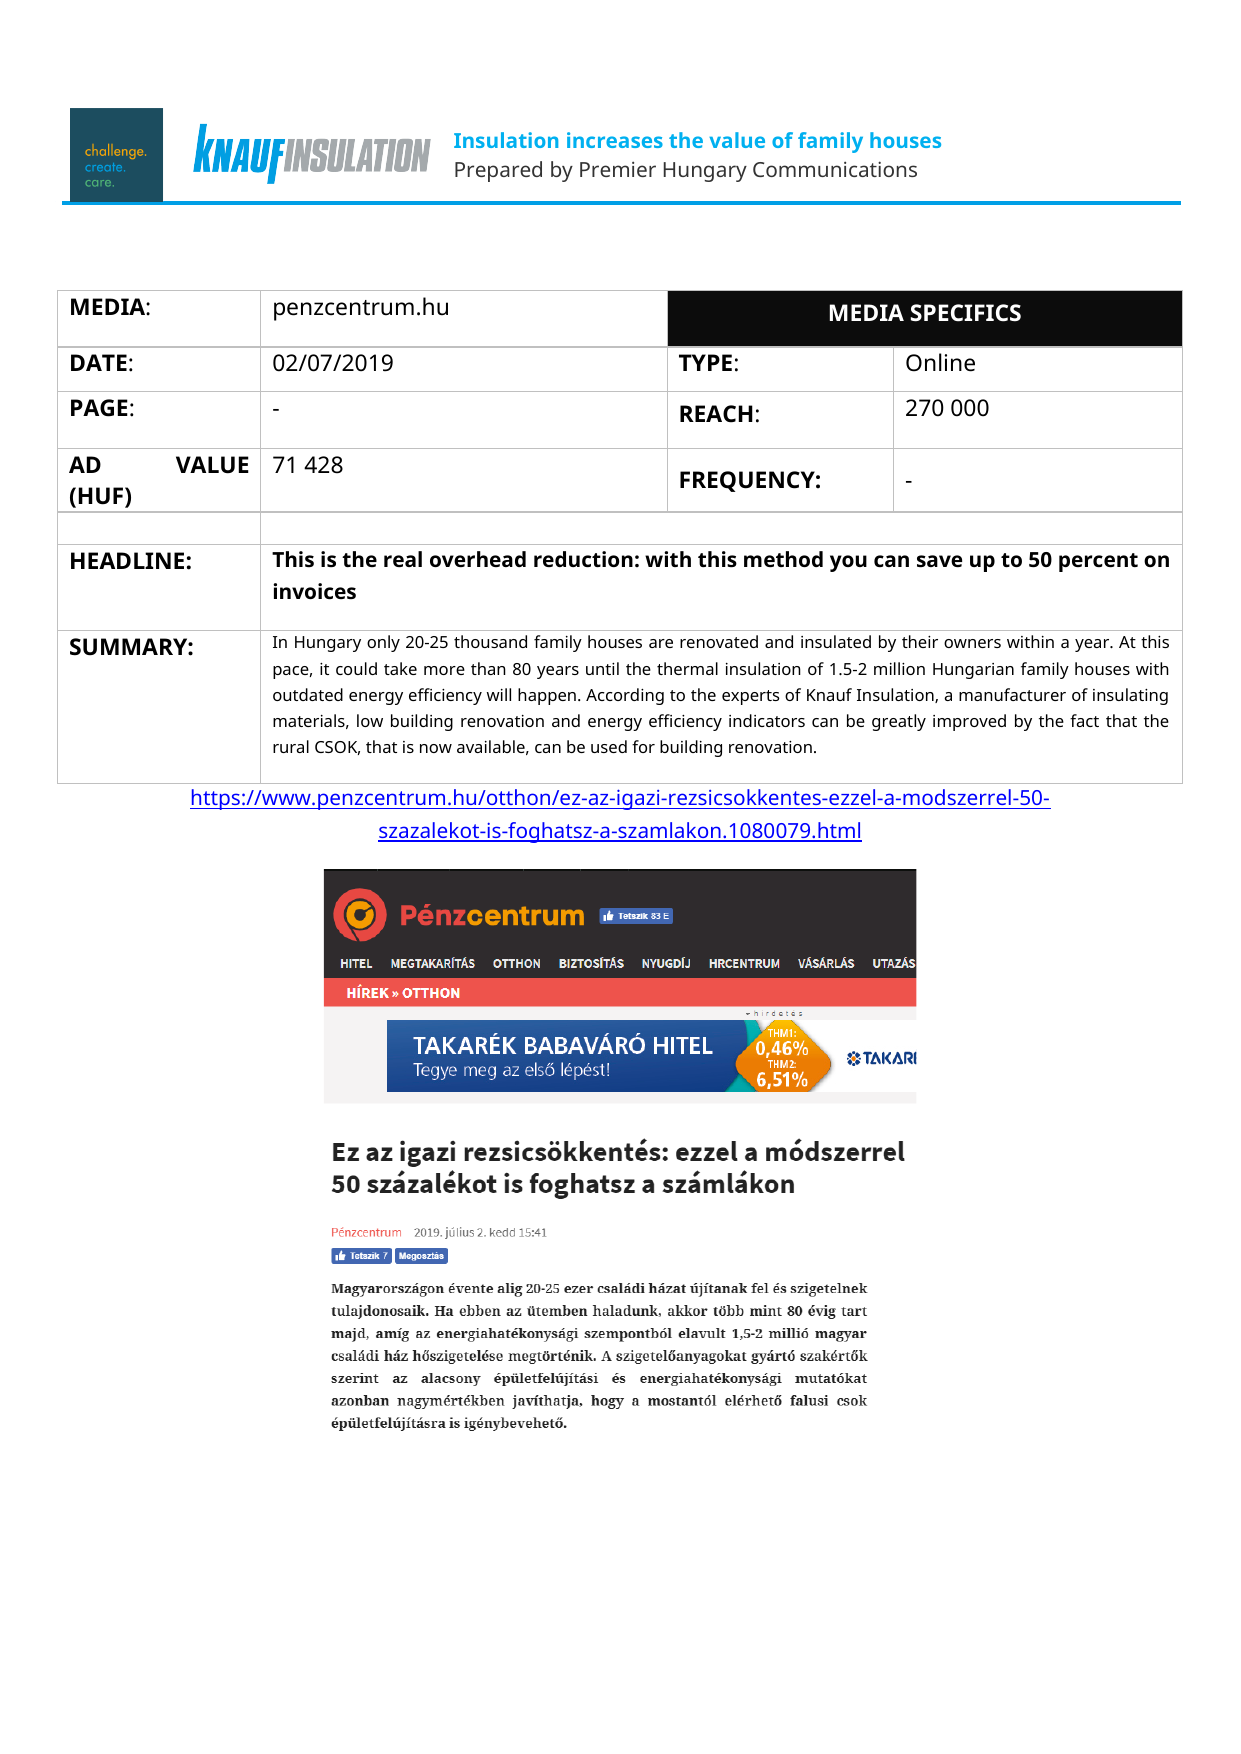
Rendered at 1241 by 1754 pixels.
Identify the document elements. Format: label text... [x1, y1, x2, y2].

table_cell In Hungary only 20-25 thousand family houses are renovated and insulated by their owners within a year. At this pace, it could take more than 80 years until the thermal insulation of 1.5-2 million Hungarian family houses with outdated energy efficiency will happen. According to the experts of Knauf Insulation, a manufacturer of insulating materials, low building renovation and energy efficiency indicators can be greatly improved by the fact that the rural CSOK, that is now available, can be used for building renovation. [261, 631, 1182, 782]
table_cell This is the real overhead reduction: with this method you can save up to 50 percent on invoices [261, 545, 1182, 630]
table_cell - [894, 449, 1182, 511]
picture [70, 108, 431, 201]
table_cell SUMMARY: [58, 631, 260, 782]
table_cell Reach: [668, 392, 893, 448]
table_cell 71 428 [261, 449, 667, 511]
table_cell - [261, 392, 667, 448]
table_cell Online [894, 348, 1182, 391]
table_cell DATE: [58, 348, 260, 391]
table_cell HEADLINE: [58, 545, 260, 630]
table_header MEDIA SPECIFICS [668, 291, 1182, 346]
table_cell 02/07/2019 [261, 348, 667, 391]
table_cell TYPE: [668, 348, 893, 391]
table_header penzcentrum.hu [261, 291, 667, 346]
table_cell [58, 513, 260, 544]
picture [323, 869, 917, 1438]
table_cell 270 000 [894, 392, 1182, 448]
table_cell PAGE: [58, 392, 260, 448]
text https://www.penzcentrum.hu/otthon/ez-az-igazi-rezsicsokkentes-ezzel-a-modszerrel-50-szazalekot-is-foghatsz-a-szamlakon.1080079.html [148, 784, 1093, 844]
table_cell FREQUENCY: [668, 449, 893, 511]
table_cell Ad value (HUF) [58, 449, 260, 511]
table_cell [261, 513, 1182, 544]
table_header MEDIA: [58, 291, 260, 346]
